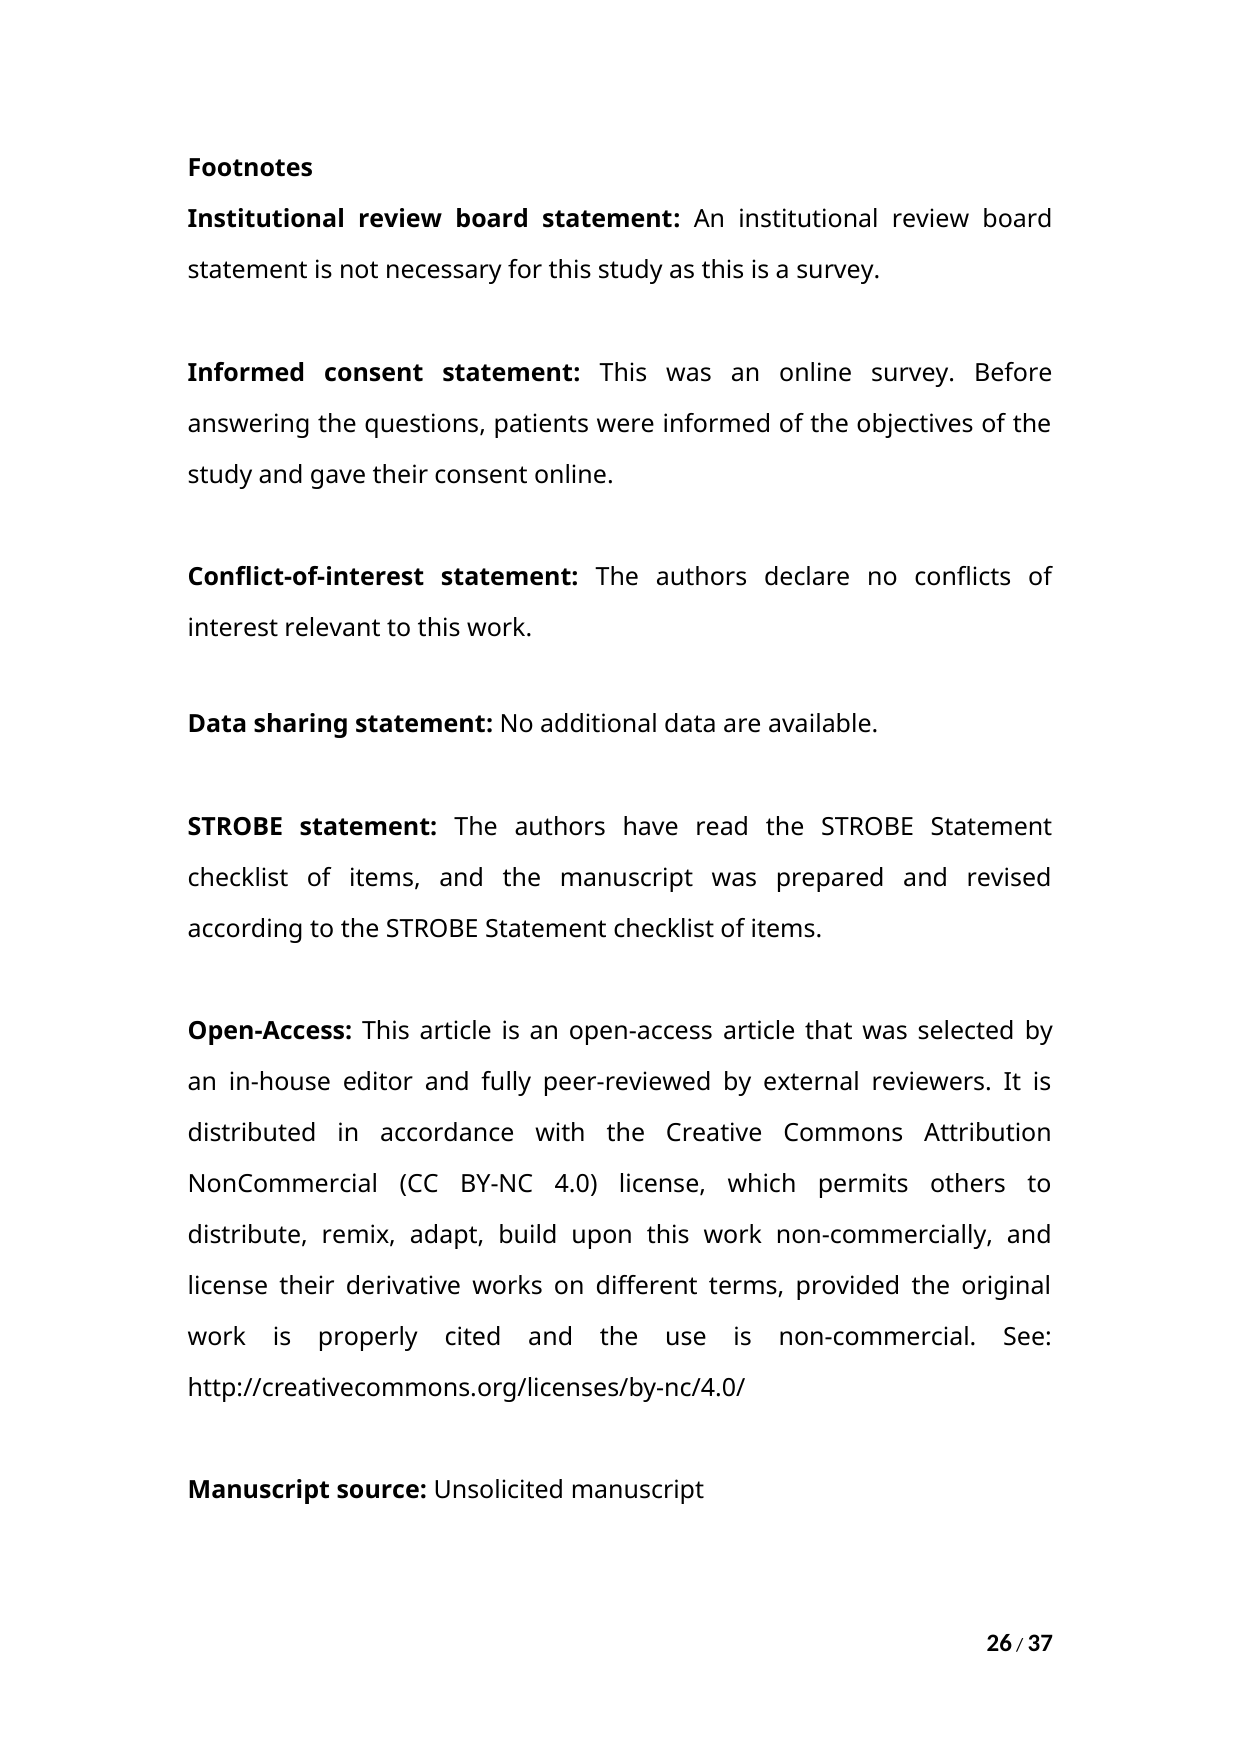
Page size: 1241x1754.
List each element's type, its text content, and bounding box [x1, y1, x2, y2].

text Conflict-of-interest statement: The authors declare no conflicts of interest relevant to this work. [187, 558, 1053, 643]
text Informed consent statement: This was an online survey. Before answering the questions, patients were informed of the objectives of the study and gave their consent online. [187, 354, 1053, 490]
text Manuscript source: Unsolicited manuscript [187, 1472, 1053, 1506]
text Footnotes [187, 150, 1053, 184]
text Data sharing statement: No additional data are available. [187, 706, 1053, 740]
text STROBE statement: The authors have read the STROBE Statement checklist of items, and the manuscript was prepared and revised according to the STROBE Statement checklist of items. [187, 808, 1053, 944]
text Open-Access: This article is an open-access article that was selected by an in-house editor and fully peer-reviewed by external reviewers. It is distributed in accordance with the Creative Commons Attribution NonCommercial (CC BY-NC 4.0) license, which permits others to distribute, remix, adapt, build upon this work non-commercially, and license their derivative works on different terms, provided the original work is properly cited and the use is non-commercial. See: http://creativecommons.org/licenses/by-nc/4.0/ [187, 1012, 1053, 1404]
text Institutional review board statement: An institutional review board statement is not necessary for this study as this is a survey. [187, 201, 1053, 286]
